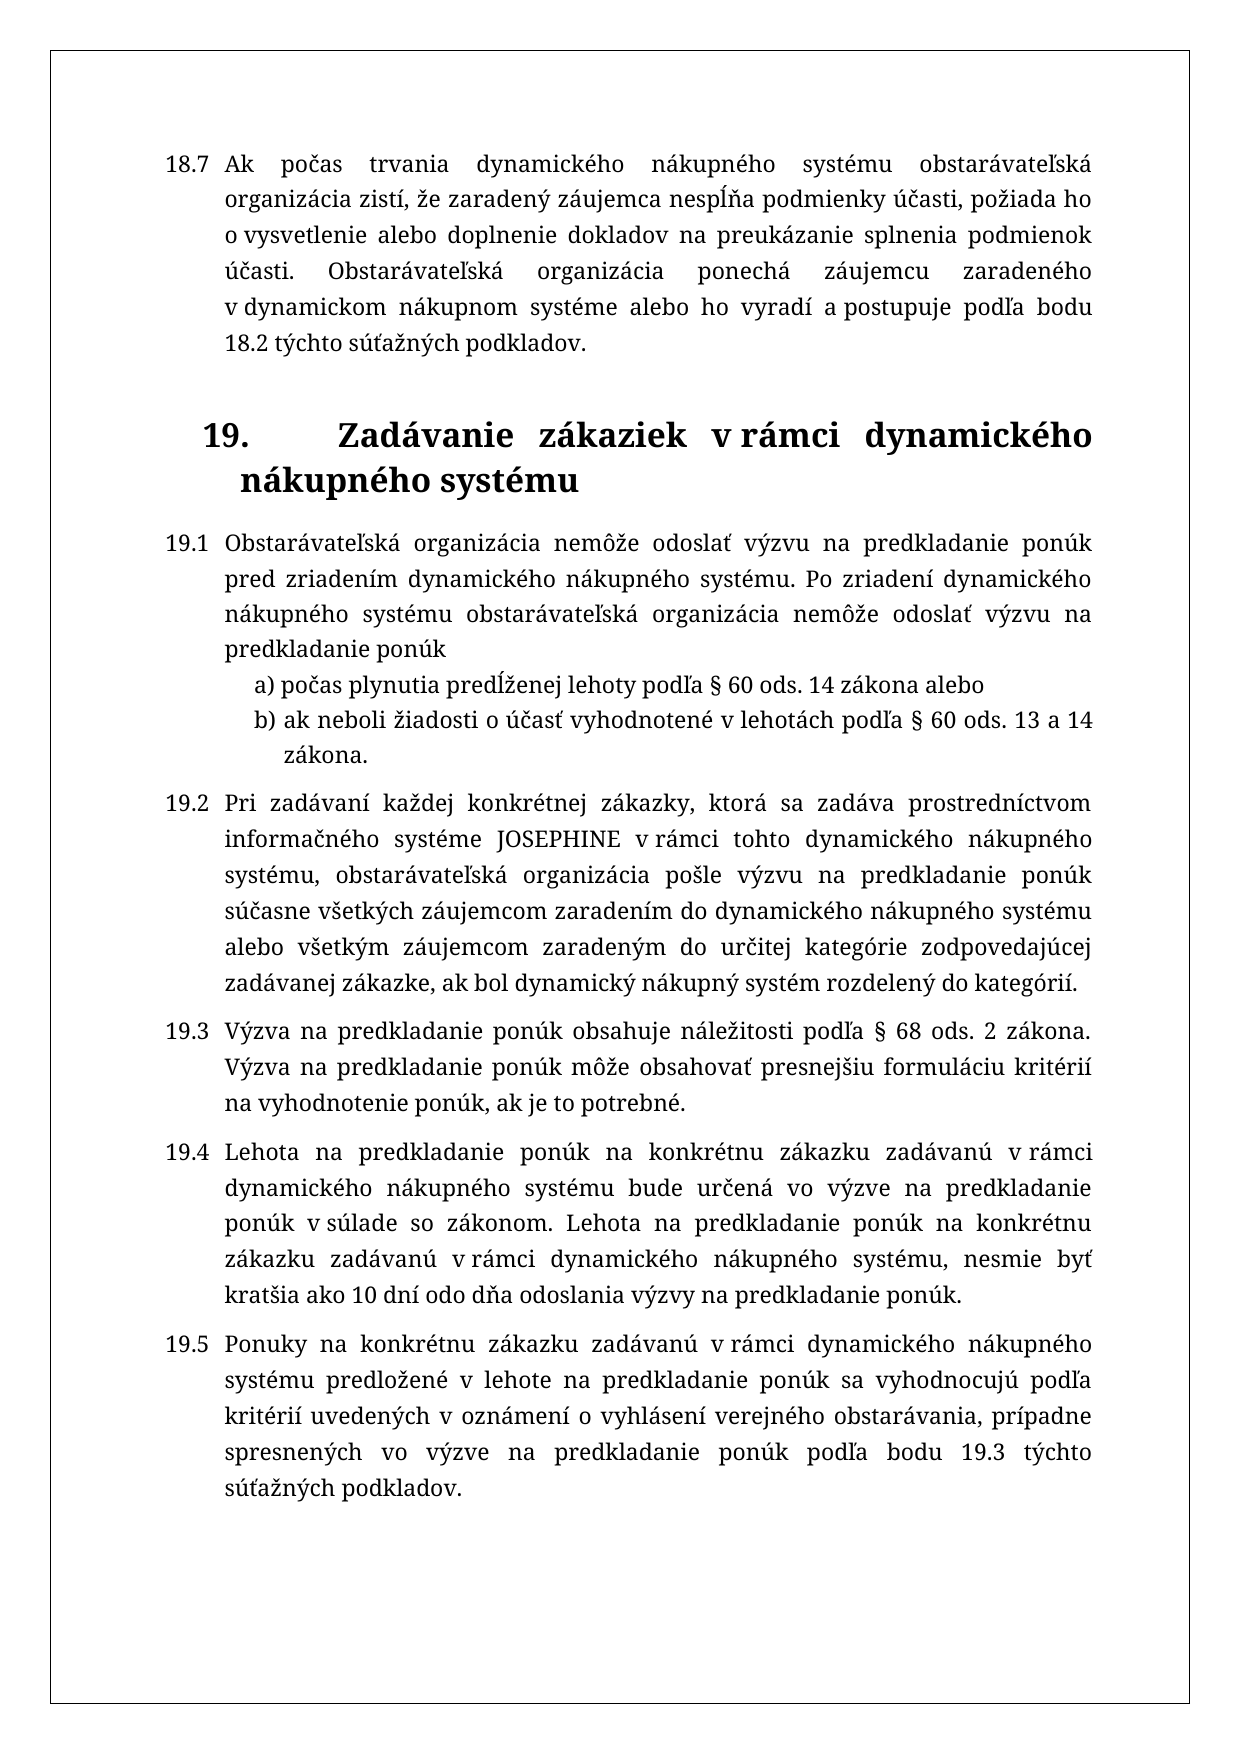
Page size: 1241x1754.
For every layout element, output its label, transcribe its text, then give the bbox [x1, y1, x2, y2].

text 19.1 Obstarávateľská organizácia nemôže odoslať výzvu na predkladanie ponúk pred zriadením dynamického nákupného systému. Po zriadení dynamického nákupného systému obstarávateľská organizácia nemôže odoslať výzvu na predkladanie ponúk [165, 527, 1093, 664]
text 18.7 Ak počas trvania dynamického nákupného systému obstarávateľská organizácia zistí, že zaradený záujemca nespĺňa podmienky účasti, požiada ho o vysvetlenie alebo doplnenie dokladov na preukázanie splnenia podmienok účasti. Obstarávateľská organizácia ponechá záujemcu zaradeného v dynamickom nákupnom systéme alebo ho vyradí a postupuje podľa bodu 18.2 týchto súťažných podkladov. [165, 147, 1093, 358]
text a) počas plynutia predĺženej lehoty podľa § 60 ods. 14 zákona alebo [254, 669, 1093, 700]
text 19.3 Výzva na predkladanie ponúk obsahuje náležitosti podľa § 68 ods. 2 zákona. Výzva na predkladanie ponúk môže obsahovať presnejšiu formuláciu kritérií na vyhodnotenie ponúk, ak je to potrebné. [165, 1015, 1093, 1118]
text 19.2 Pri zadávaní každej konkrétnej zákazky, ktorá sa zadáva prostredníctvom informačného systéme JOSEPHINE v rámci tohto dynamického nákupného systému, obstarávateľská organizácia pošle výzvu na predkladanie ponúk súčasne všetkých záujemcom zaradením do dynamického nákupného systému alebo všetkým záujemcom zaradeným do určitej kategórie zodpovedajúcej zadávanej zákazke, ak bol dynamický nákupný systém rozdelený do kategórií. [165, 787, 1093, 998]
text 19.4 Lehota na predkladanie ponúk na konkrétnu zákazku zadávanú v rámci dynamického nákupného systému bude určená vo výzve na predkladanie ponúk v súlade so zákonom. Lehota na predkladanie ponúk na konkrétnu zákazku zadávanú v rámci dynamického nákupného systému, nesmie byť kratšia ako 10 dní odo dňa odoslania výzvy na predkladanie ponúk. [165, 1136, 1093, 1311]
text b) ak neboli žiadosti o účasť vyhodnotené v lehotách podľa § 60 ods. 13 a 14 zákona. [254, 704, 1093, 771]
subtitle Zadávanie zákaziek v rámci dynamického nákupného systému [203, 412, 1093, 502]
text 19.5 Ponuky na konkrétnu zákazku zadávanú v rámci dynamického nákupného systému predložené v lehote na predkladanie ponúk sa vyhodnocujú podľa kritérií uvedených v oznámení o vyhlásení verejného obstarávania, prípadne spresnených vo výzve na predkladanie ponúk podľa bodu 19.3 týchto súťažných podkladov. [165, 1328, 1093, 1503]
